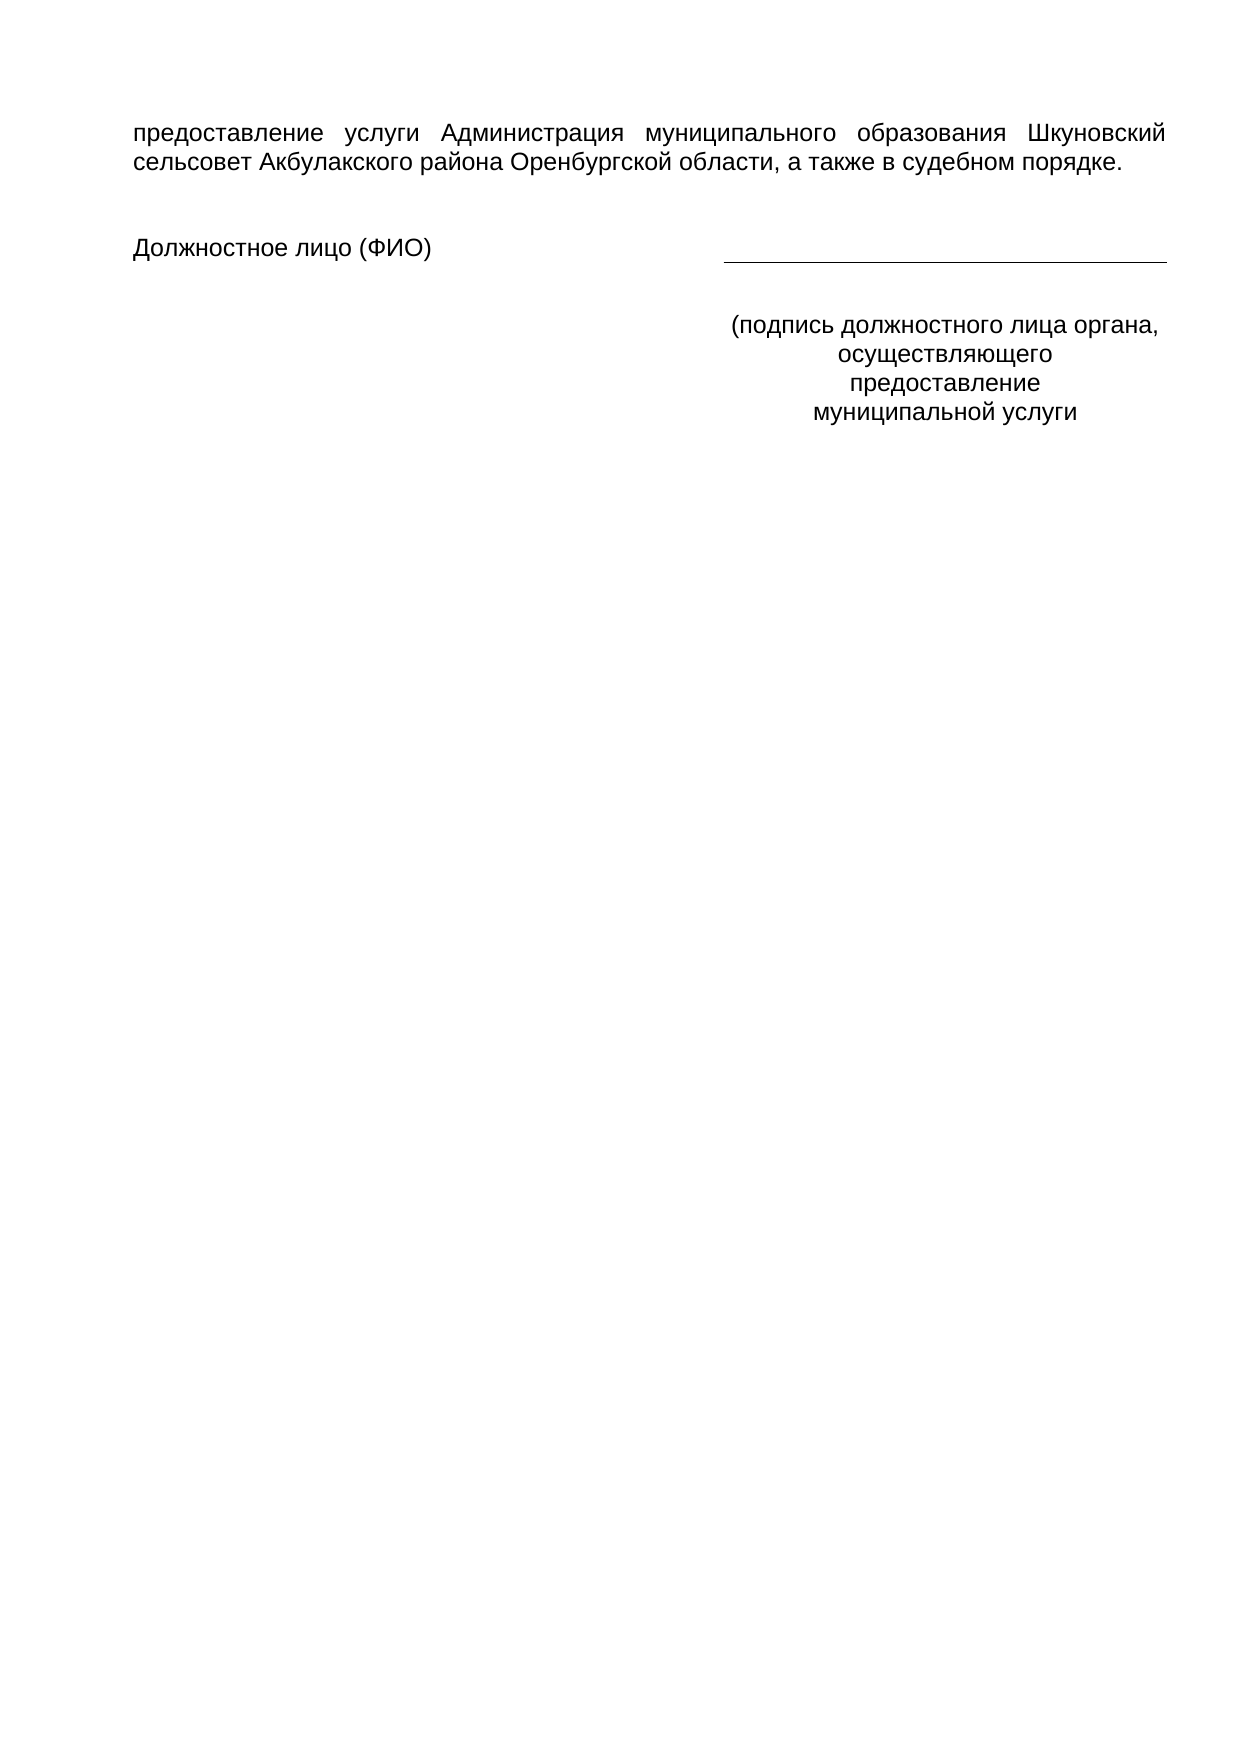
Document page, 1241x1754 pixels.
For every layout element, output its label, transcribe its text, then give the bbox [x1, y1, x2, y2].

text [133, 118, 1167, 176]
text муниципальной услуги [723, 377, 1167, 426]
text предоставление [723, 348, 1167, 377]
text Должностное лицо (ФИО) [133, 233, 1167, 262]
text (подпись должностного лица органа, осуществляющего [723, 291, 1167, 348]
